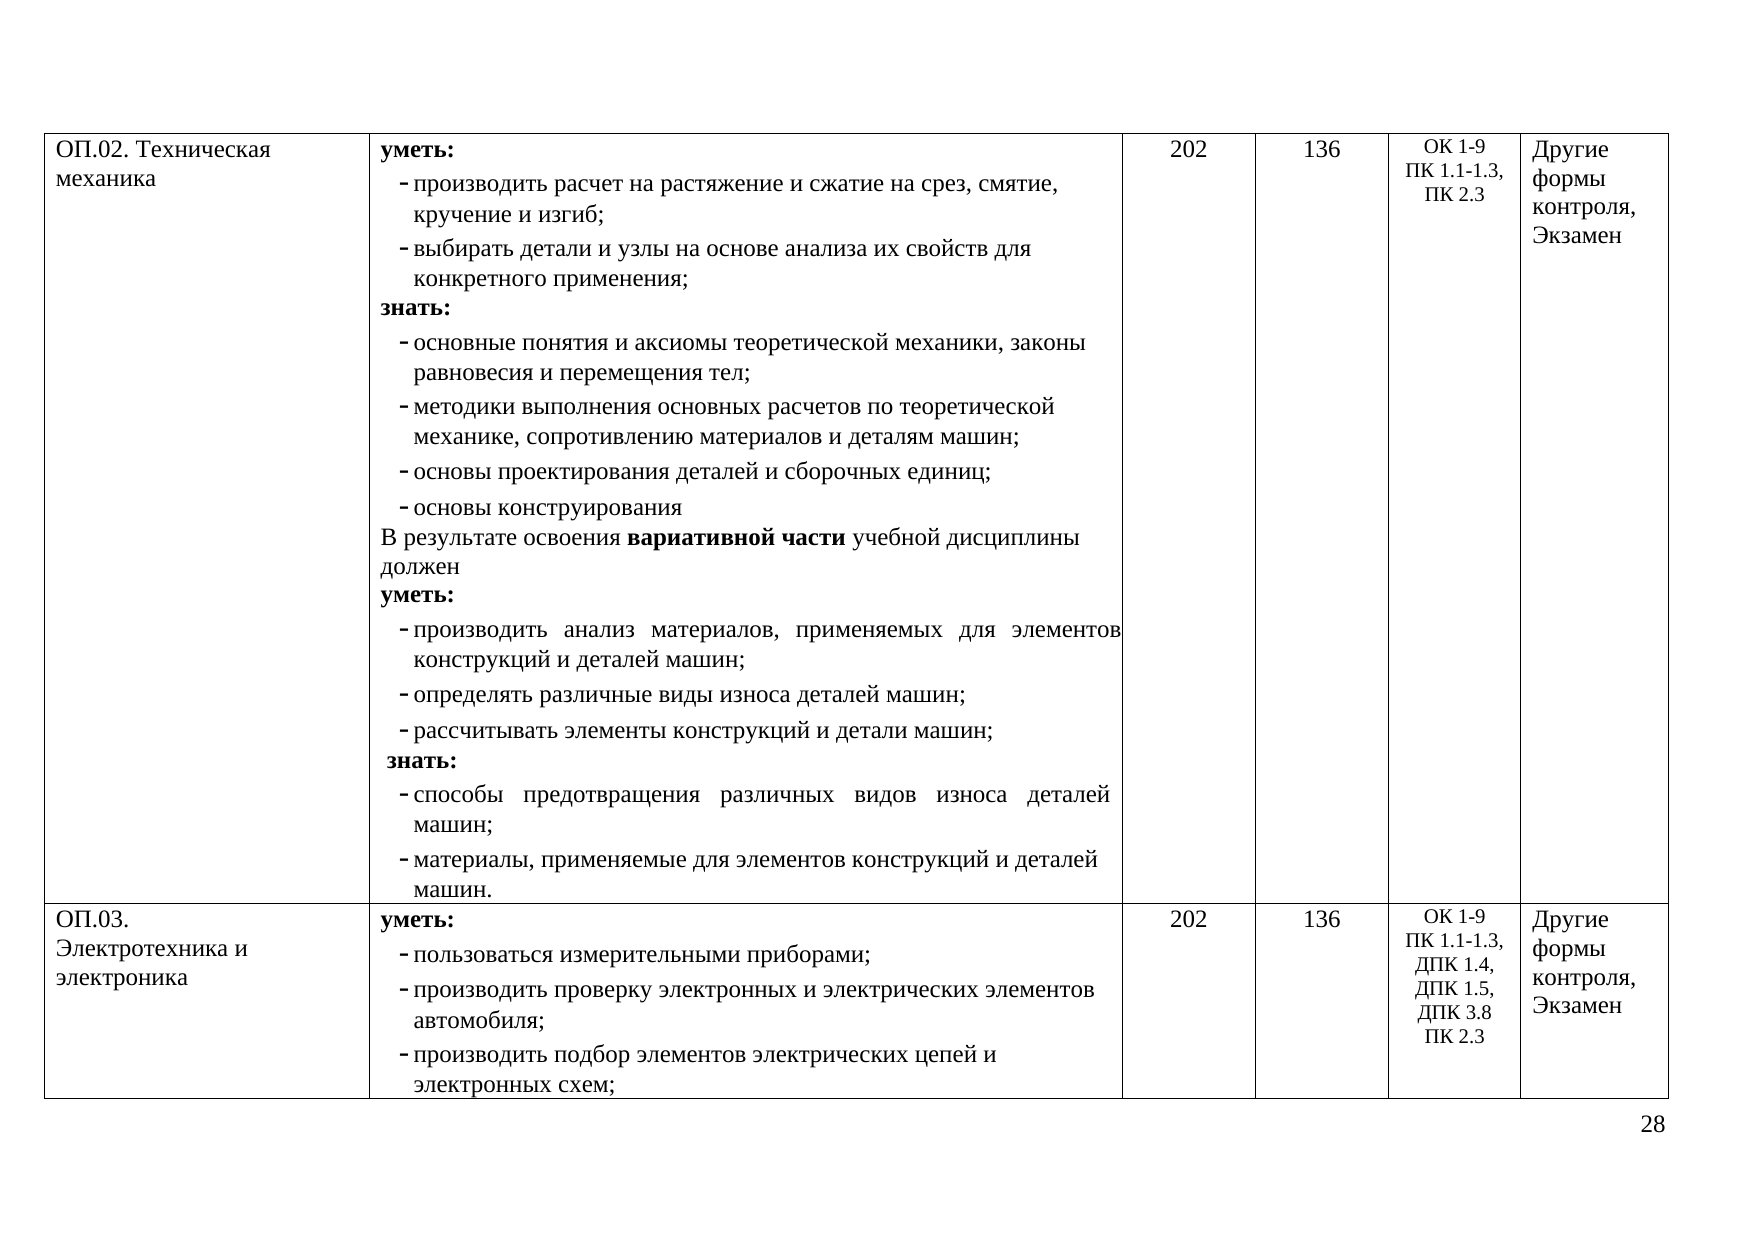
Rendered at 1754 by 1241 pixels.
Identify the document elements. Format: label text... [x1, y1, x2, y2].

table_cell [1521, 904, 1668, 1098]
table_header ОК 1-9 ПК 1.1-1.3, ПК 2.3 [1389, 134, 1520, 903]
table_header 136 [1256, 134, 1388, 903]
table_header Другие формы контроля, Экзамен [1521, 134, 1668, 903]
table_cell 136 [1256, 904, 1388, 1098]
table_header уметь: производить расчет на растяжение и сжатие на срез, смятие, кручение и изгиб; выбирать детали и узлы на основе анализа их свойств для конкретного применения; знать: основные понятия и аксиомы теоретической механики, законы равновесия и перемещения тел; методики выполнения основных расчетов по теоретической механике, сопротивлению материалов и деталям машин; основы проектирования деталей и сборочных единиц; основы конструирования В результате освоения вариативной части учебной дисциплины должен уметь: производить анализ материалов, применяемых для элементов конструкций и деталей машин; определять различные виды износа деталей машин; рассчитывать элементы конструкций и детали машин; знать: способы предотвращения различных видов износа деталей машин; материалы, применяемые для элементов конструкций и деталей машин. [370, 134, 1122, 903]
table_cell 202 [1123, 904, 1255, 1098]
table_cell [370, 904, 1122, 1098]
table_header ОП.02. Техническая механика [45, 134, 369, 903]
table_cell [1389, 904, 1520, 1098]
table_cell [45, 904, 369, 1098]
table_header 202 [1123, 134, 1255, 903]
